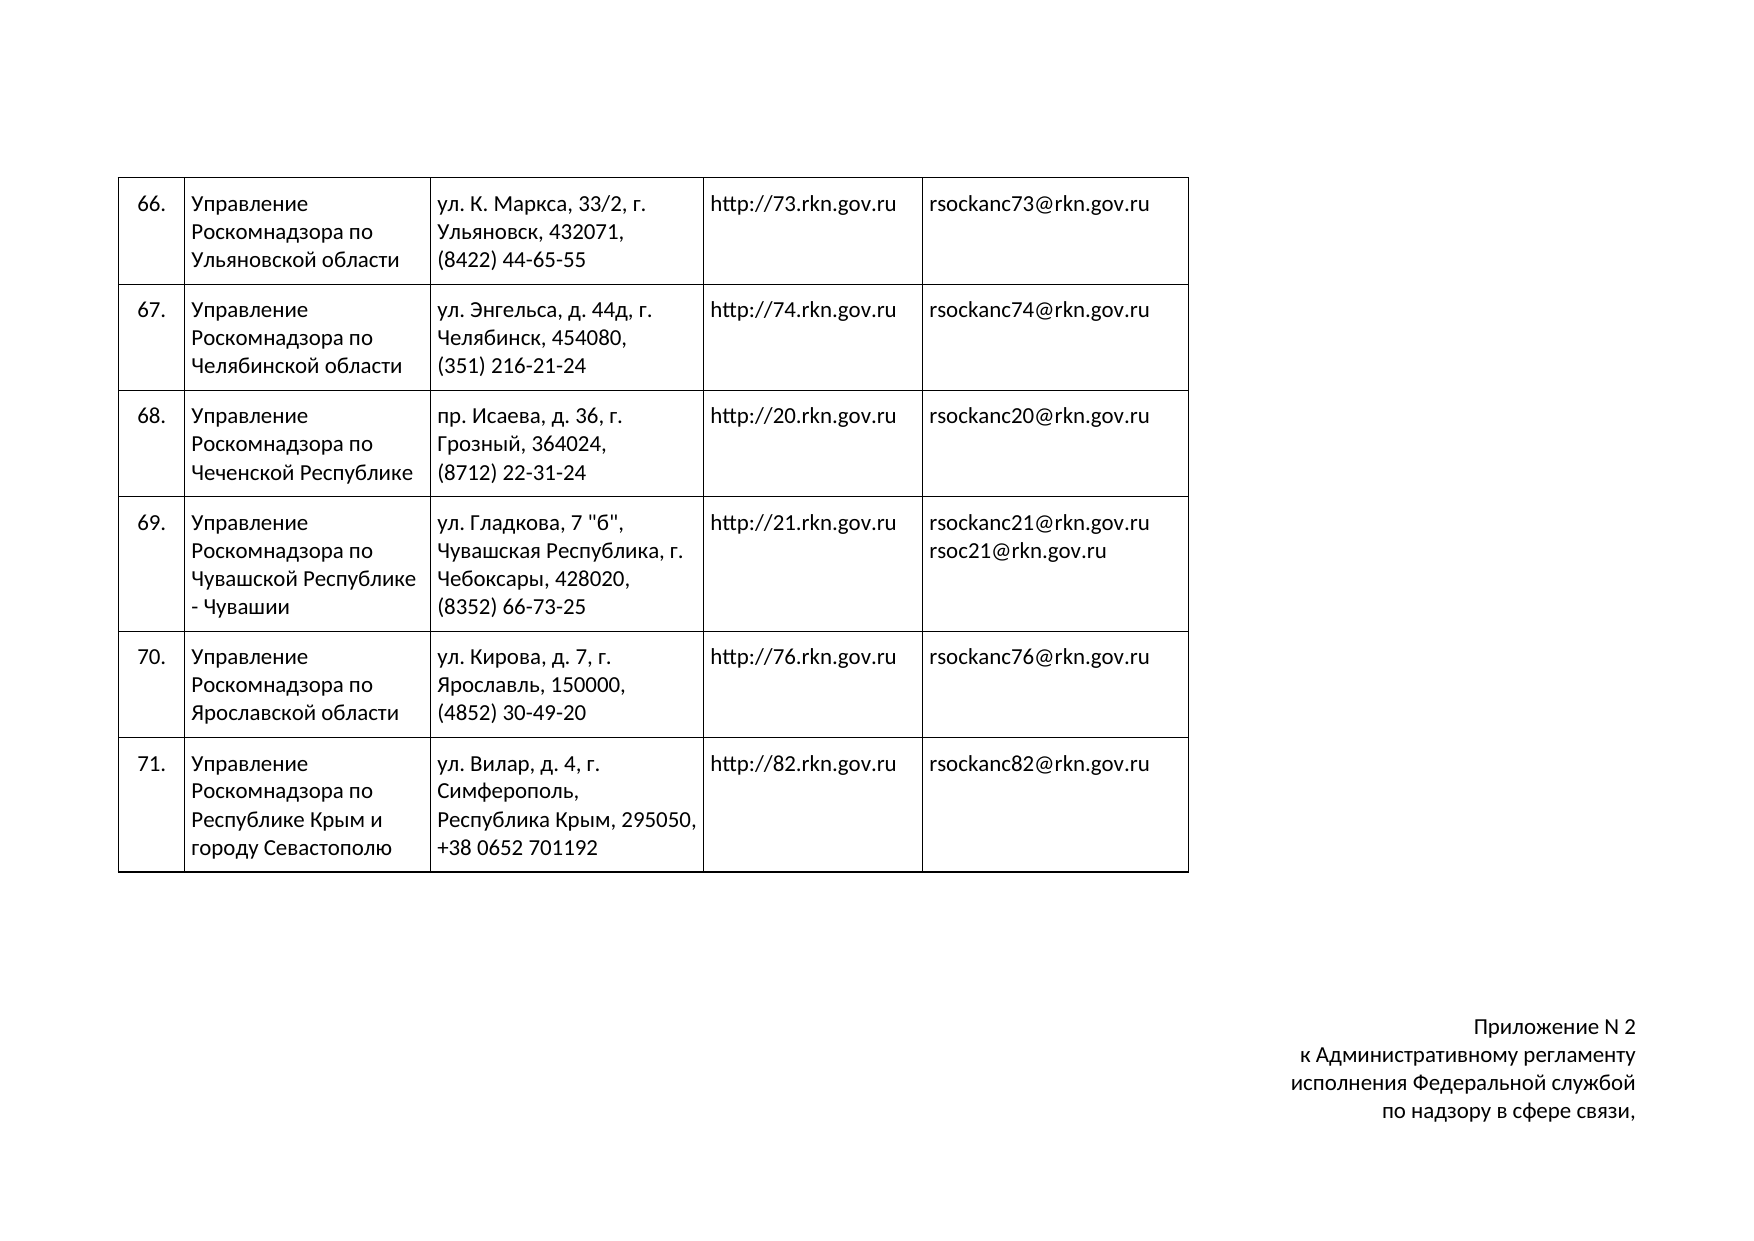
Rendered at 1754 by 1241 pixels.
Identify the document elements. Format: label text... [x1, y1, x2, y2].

table_cell Управление Роскомнадзора по Ульяновской области [185, 178, 430, 283]
table_cell http://21.rkn.gov.ru [704, 497, 922, 631]
table_cell rsockanc21@rkn.gov.ru rsoc21@rkn.gov.ru [923, 497, 1188, 631]
table_cell ул. Кирова, д. 7, г. Ярославль, 150000, (4852) 30-49-20 [431, 632, 703, 737]
table_cell пр. Исаева, д. 36, г. Грозный, 364024, (8712) 22-31-24 [431, 391, 703, 496]
text исполнения Федеральной службой [118, 1068, 1636, 1097]
table_cell http://82.rkn.gov.ru [704, 738, 922, 871]
table_cell rsockanc76@rkn.gov.ru [923, 632, 1188, 737]
table_cell ул. Вилар, д. 4, г. Симферополь, Республика Крым, 295050, +38 0652 701192 [431, 738, 703, 871]
text по надзору в сфере связи, [118, 1097, 1636, 1124]
table_cell http://74.rkn.gov.ru [704, 285, 922, 390]
table_cell 66. [119, 178, 184, 283]
table_cell 67. [119, 285, 184, 390]
text Приложение N 2 [118, 1012, 1636, 1041]
table_cell 68. [119, 391, 184, 496]
text к Административному регламенту [118, 1041, 1636, 1068]
table_cell 71. [119, 738, 184, 871]
table_cell http://76.rkn.gov.ru [704, 632, 922, 737]
table_cell Управление Роскомнадзора по Ярославской области [185, 632, 430, 737]
table_cell rsockanc73@rkn.gov.ru [923, 178, 1188, 283]
table_cell ул. Гладкова, 7 "б", Чувашская Республика, г. Чебоксары, 428020, (8352) 66-73-25 [431, 497, 703, 631]
table_cell rsockanc20@rkn.gov.ru [923, 391, 1188, 496]
table_cell http://73.rkn.gov.ru [704, 178, 922, 283]
table_cell ул. К. Маркса, 33/2, г. Ульяновск, 432071, (8422) 44-65-55 [431, 178, 703, 283]
table_cell rsockanc82@rkn.gov.ru [923, 738, 1188, 871]
table_cell ул. Энгельса, д. 44д, г. Челябинск, 454080, (351) 216-21-24 [431, 285, 703, 390]
table_cell 70. [119, 632, 184, 737]
table_cell 69. [119, 497, 184, 631]
table_cell Управление Роскомнадзора по Чувашской Республике - Чувашии [185, 497, 430, 631]
table_cell Управление Роскомнадзора по Республике Крым и городу Севастополю [185, 738, 430, 871]
table_cell rsockanc74@rkn.gov.ru [923, 285, 1188, 390]
table_cell Управление Роскомнадзора по Челябинской области [185, 285, 430, 390]
table_cell http://20.rkn.gov.ru [704, 391, 922, 496]
table_cell Управление Роскомнадзора по Чеченской Республике [185, 391, 430, 496]
